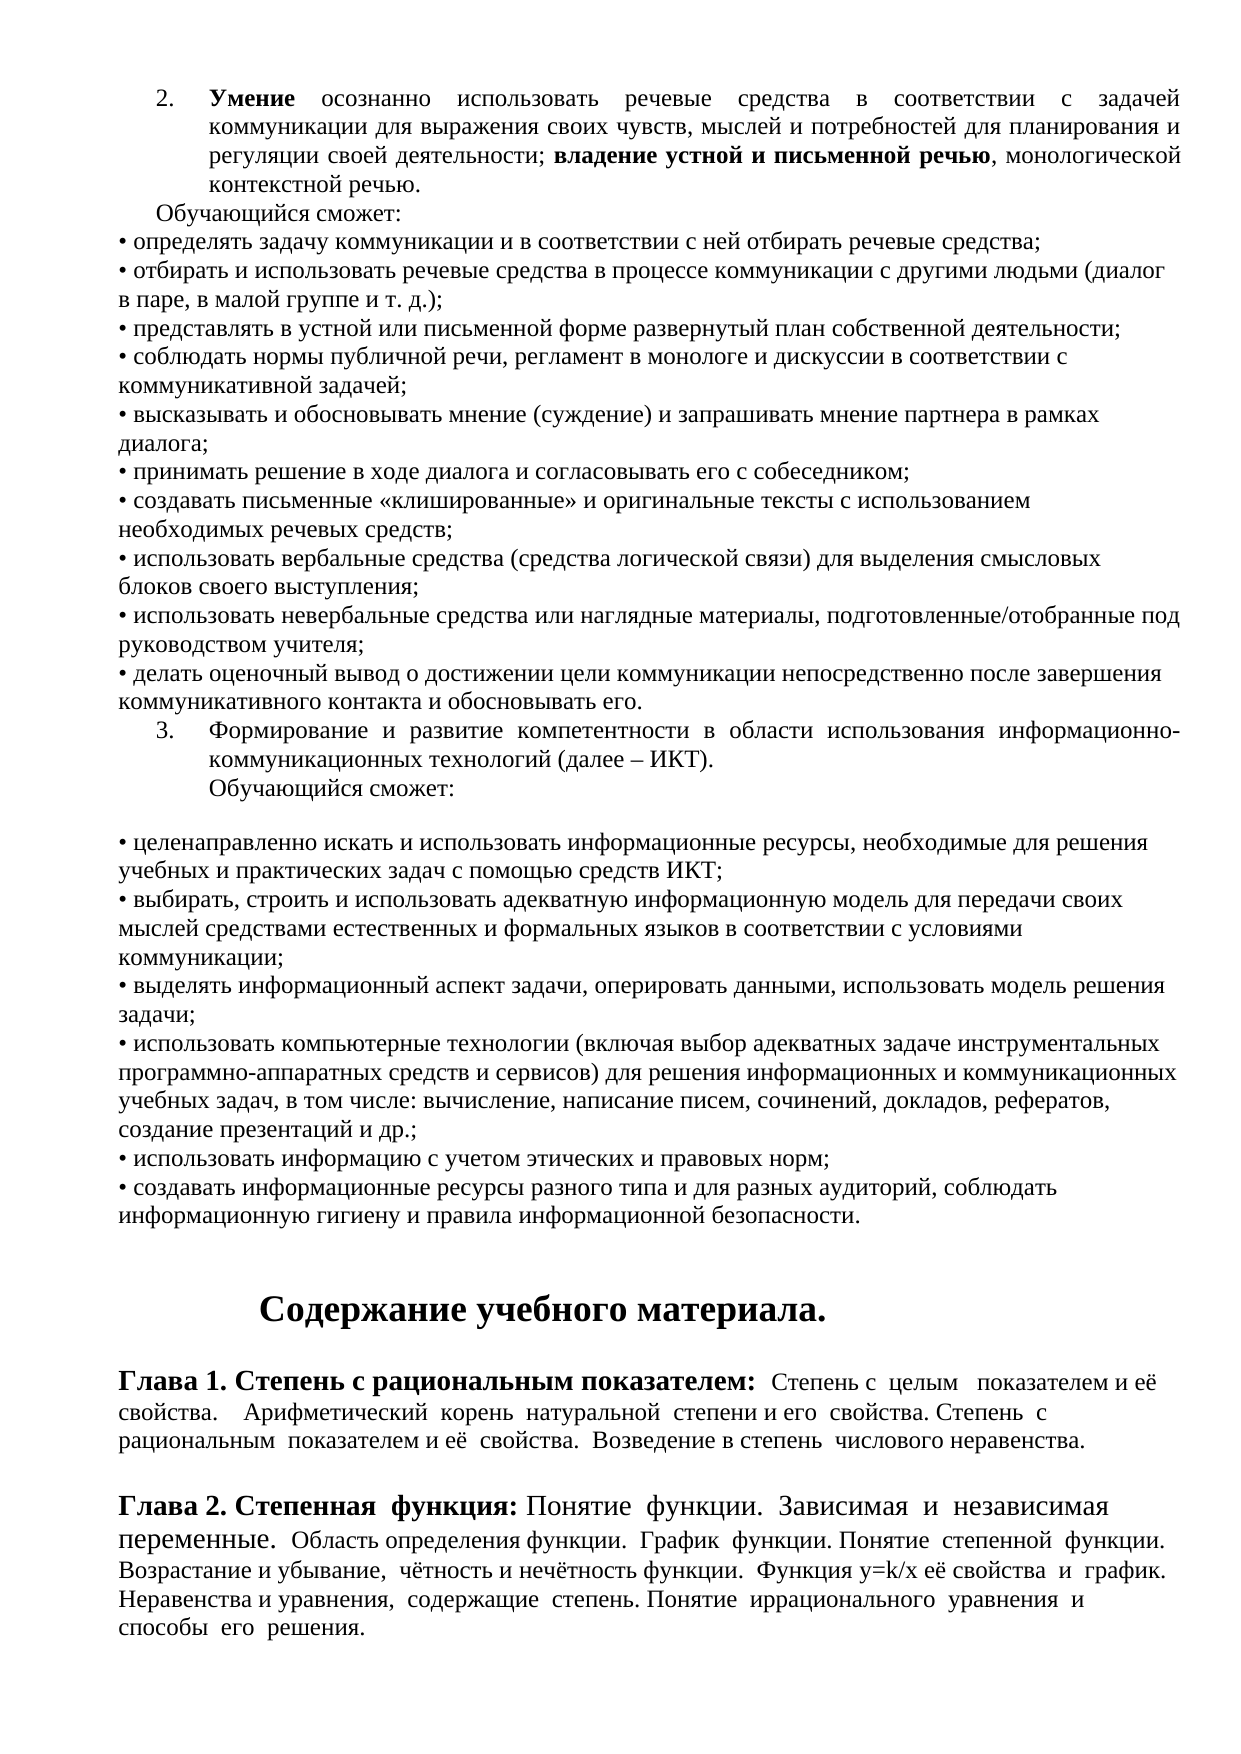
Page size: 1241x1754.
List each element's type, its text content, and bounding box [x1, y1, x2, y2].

text • использовать невербальные средства или наглядные материалы, подготовленные/отобранные под руководством учителя; [118, 600, 1181, 658]
text Содержание учебного материала. [118, 1287, 1181, 1330]
text • представлять в устной или письменной форме развернутый план собственной деятельности; [118, 313, 1181, 341]
text • использовать вербальные средства (средства логической связи) для выделения смысловых блоков своего выступления; [118, 543, 1181, 600]
text • соблюдать нормы публичной речи, регламент в монологе и дискуссии в соответствии с коммуникативной задачей; [118, 341, 1181, 399]
list Формирование и развитие компетентности в области использования информационно-коммуникационных технологий (далее – ИКТ). [156, 715, 1181, 773]
text Глава 2. Степенная функция: Понятие функции. Зависимая и независимая переменные. Область определения функции. График функции. Понятие степенной функции. Возрастание и убывание, чётность и нечётность функции. Функция y=k/x её свойства и график. Неравенства и уравнения, содержащие степень. Понятие иррационального уравнения и способы его решения. [118, 1488, 1181, 1641]
text • целенаправленно искать и использовать информационные ресурсы, необходимые для решения учебных и практических задач с помощью средств ИКТ; [118, 827, 1181, 884]
text • использовать информацию с учетом этических и правовых норм; [118, 1143, 1181, 1172]
text • делать оценочный вывод о достижении цели коммуникации непосредственно после завершения коммуникативного контакта и обосновывать его. [118, 658, 1181, 715]
text • высказывать и обосновывать мнение (суждение) и запрашивать мнение партнера в рамках диалога; [118, 399, 1181, 456]
text • создавать письменные «клишированные» и оригинальные тексты с использованием необходимых речевых средств; [118, 485, 1181, 543]
text • принимать решение в ходе диалога и согласовывать его с собеседником; [118, 456, 1181, 485]
text Глава 1. Степень с рациональным показателем: Степень с целым показателем и её свойства. Арифметический корень натуральной степени и его свойства. Степень с рациональным показателем и её свойства. Возведение в степень числового неравенства. [118, 1363, 1181, 1454]
text • определять задачу коммуникации и в соответствии с ней отбирать речевые средства; [118, 226, 1181, 255]
text Обучающийся сможет: [118, 198, 1181, 226]
text • выделять информационный аспект задачи, оперировать данными, использовать модель решения задачи; [118, 970, 1181, 1028]
text • использовать компьютерные технологии (включая выбор адекватных задаче инструментальных программно-аппаратных средств и сервисов) для решения информационных и коммуникационных учебных задач, в том числе: вычисление, написание писем, сочинений, докладов, рефератов, создание презентаций и др.; [118, 1028, 1181, 1143]
text • отбирать и использовать речевые средства в процессе коммуникации с другими людьми (диалог в паре, в малой группе и т. д.); [118, 255, 1181, 313]
list Обучающийся сможет: [209, 773, 1181, 801]
list Умение осознанно использовать речевые средства в соответствии с задачей коммуникации для выражения своих чувств, мыслей и потребностей для планирования и регуляции своей деятельности; владение устной и письменной речью, монологической контекстной речью. [156, 83, 1181, 198]
text • выбирать, строить и использовать адекватную информационную модель для передачи своих мыслей средствами естественных и формальных языков в соответствии с условиями коммуникации; [118, 884, 1181, 970]
text • создавать информационные ресурсы разного типа и для разных аудиторий, соблюдать информационную гигиену и правила информационной безопасности. [118, 1172, 1181, 1229]
